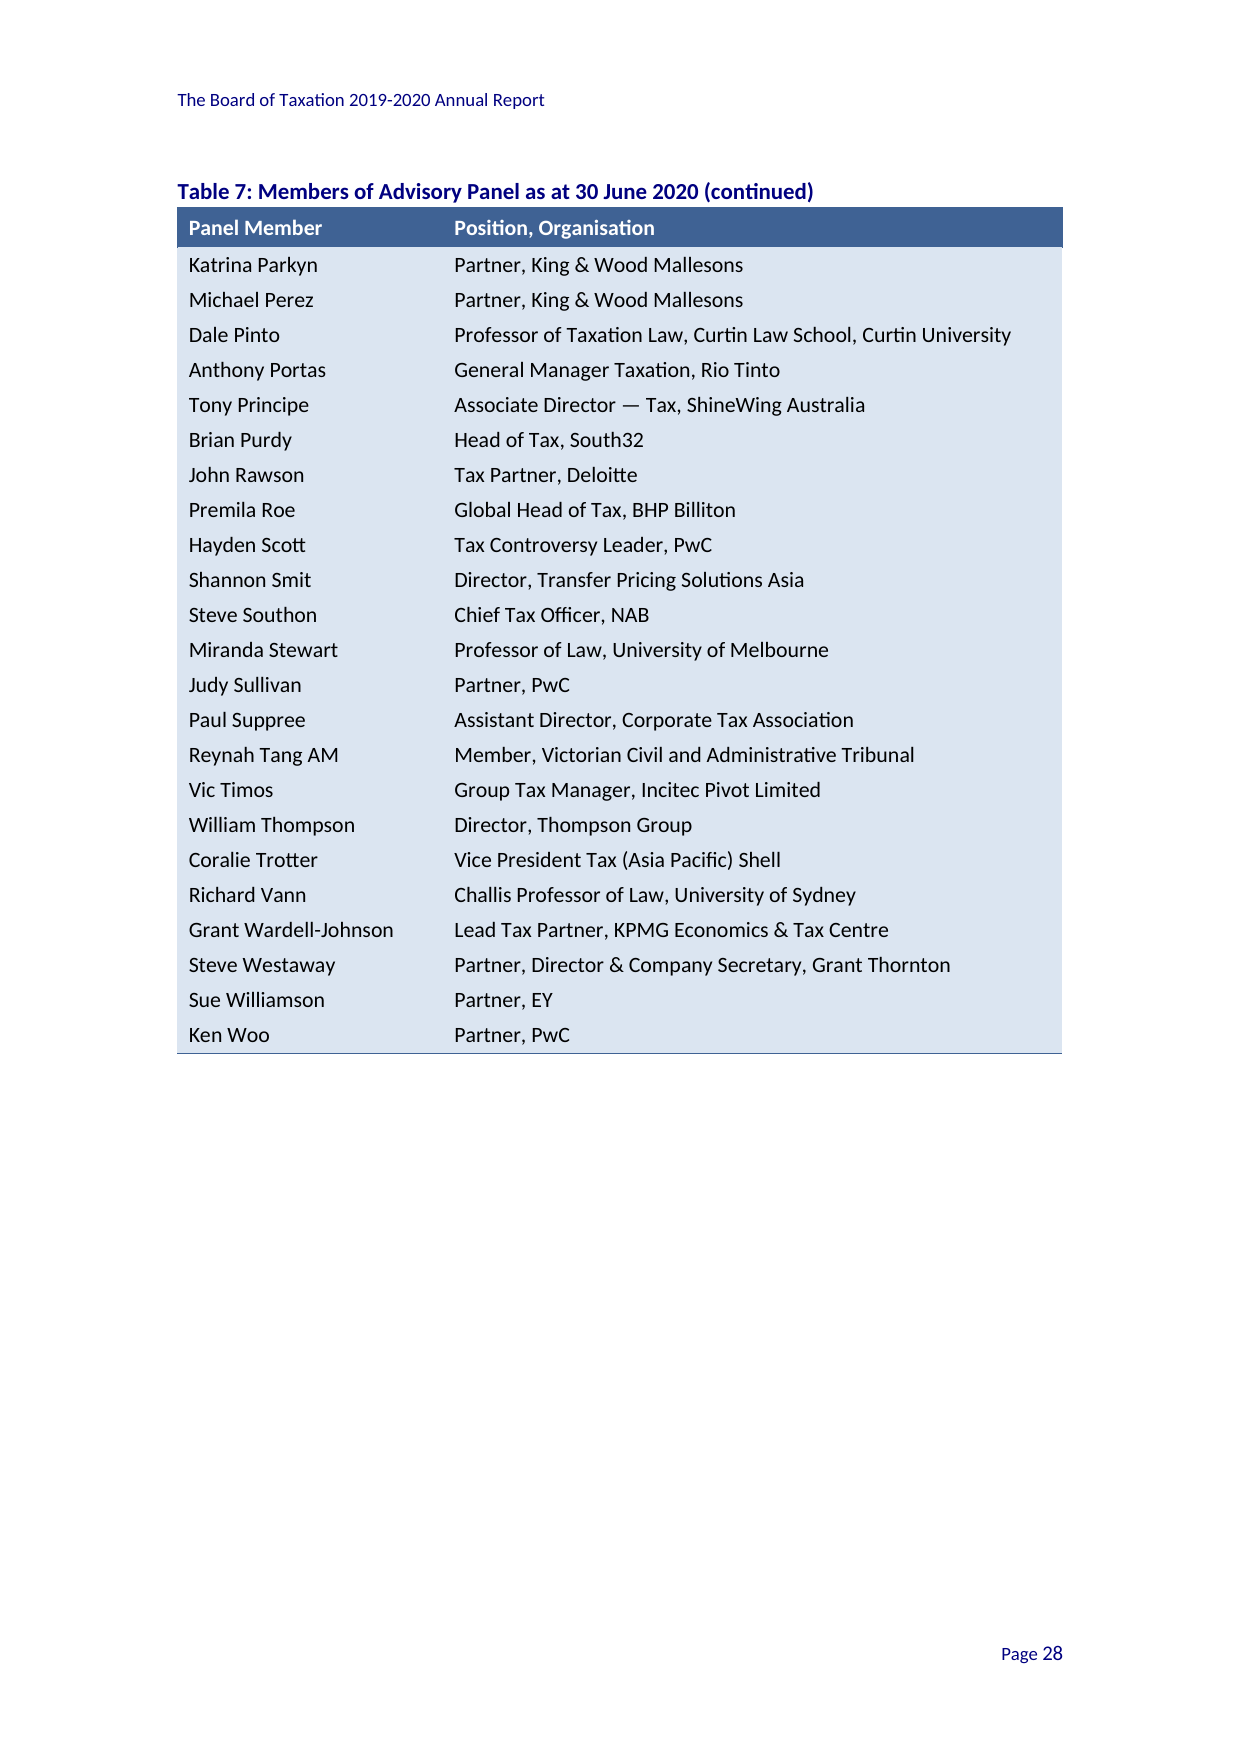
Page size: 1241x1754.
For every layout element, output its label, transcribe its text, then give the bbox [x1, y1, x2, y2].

table_cell Michael Perez [177, 283, 443, 317]
table_cell Shannon Smit [177, 563, 443, 597]
table_cell Dale Pinto [177, 318, 443, 352]
table_cell Partner, Director & Company Secretary, Grant Thornton [443, 948, 1062, 982]
table_cell Brian Purdy [177, 423, 443, 457]
table_cell Director, Thompson Group [443, 808, 1062, 842]
table_cell Steve Southon [177, 598, 443, 632]
table_cell Hayden Scott [177, 528, 443, 562]
table_cell Steve Westaway [177, 948, 443, 982]
table_cell Partner, King & Wood Mallesons [443, 248, 1062, 282]
table_cell General Manager Taxation, Rio Tinto [443, 353, 1062, 387]
table_cell Miranda Stewart [177, 633, 443, 667]
table_cell Ken Woo [177, 1018, 443, 1052]
table_cell Vice President Tax (Asia Pacific) Shell [443, 843, 1062, 877]
table_header Panel Member [178, 208, 443, 247]
table_cell Partner, PwC [443, 1018, 1062, 1052]
table_cell Partner, King & Wood Mallesons [443, 283, 1062, 317]
table_cell Vic Timos [177, 773, 443, 807]
table_cell Anthony Portas [177, 353, 443, 387]
table_cell Member, Victorian Civil and Administrative Tribunal [443, 738, 1062, 772]
table_cell Assistant Director, Corporate Tax Association [443, 703, 1062, 737]
table_cell Professor of Taxation Law, Curtin Law School, Curtin University [443, 318, 1062, 352]
table_cell Associate Director — Tax, ShineWing Australia [443, 388, 1062, 422]
table_cell Chief Tax Officer, NAB [443, 598, 1062, 632]
table_cell Challis Professor of Law, University of Sydney [443, 878, 1062, 912]
table_cell William Thompson [177, 808, 443, 842]
table_cell Sue Williamson [177, 983, 443, 1017]
table_cell Premila Roe [177, 493, 443, 527]
table_cell Katrina Parkyn [177, 248, 443, 282]
table_cell Head of Tax, South32 [443, 423, 1062, 457]
table_header Position, Organisation [443, 208, 1062, 247]
table_cell Richard Vann [177, 878, 443, 912]
table_cell Paul Suppree [177, 703, 443, 737]
table_cell Partner, PwC [443, 668, 1062, 702]
table_cell Global Head of Tax, BHP Billiton [443, 493, 1062, 527]
table_cell Tax Partner, Deloitte [443, 458, 1062, 492]
table_cell Judy Sullivan [177, 668, 443, 702]
table_cell Grant Wardell-Johnson [177, 913, 443, 947]
table_cell Tony Principe [177, 388, 443, 422]
table_cell John Rawson [177, 458, 443, 492]
table_cell Coralie Trotter [177, 843, 443, 877]
table_cell Group Tax Manager, Incitec Pivot Limited [443, 773, 1062, 807]
subtitle Table 7: Members of Advisory Panel as at 30 June 2020 (continued) [177, 177, 1063, 205]
table_cell Director, Transfer Pricing Solutions Asia [443, 563, 1062, 597]
table_cell Lead Tax Partner, KPMG Economics & Tax Centre [443, 913, 1062, 947]
table_cell Professor of Law, University of Melbourne [443, 633, 1062, 667]
table_cell Reynah Tang AM [177, 738, 443, 772]
table_cell Tax Controversy Leader, PwC [443, 528, 1062, 562]
table_cell Partner, EY [443, 983, 1062, 1017]
